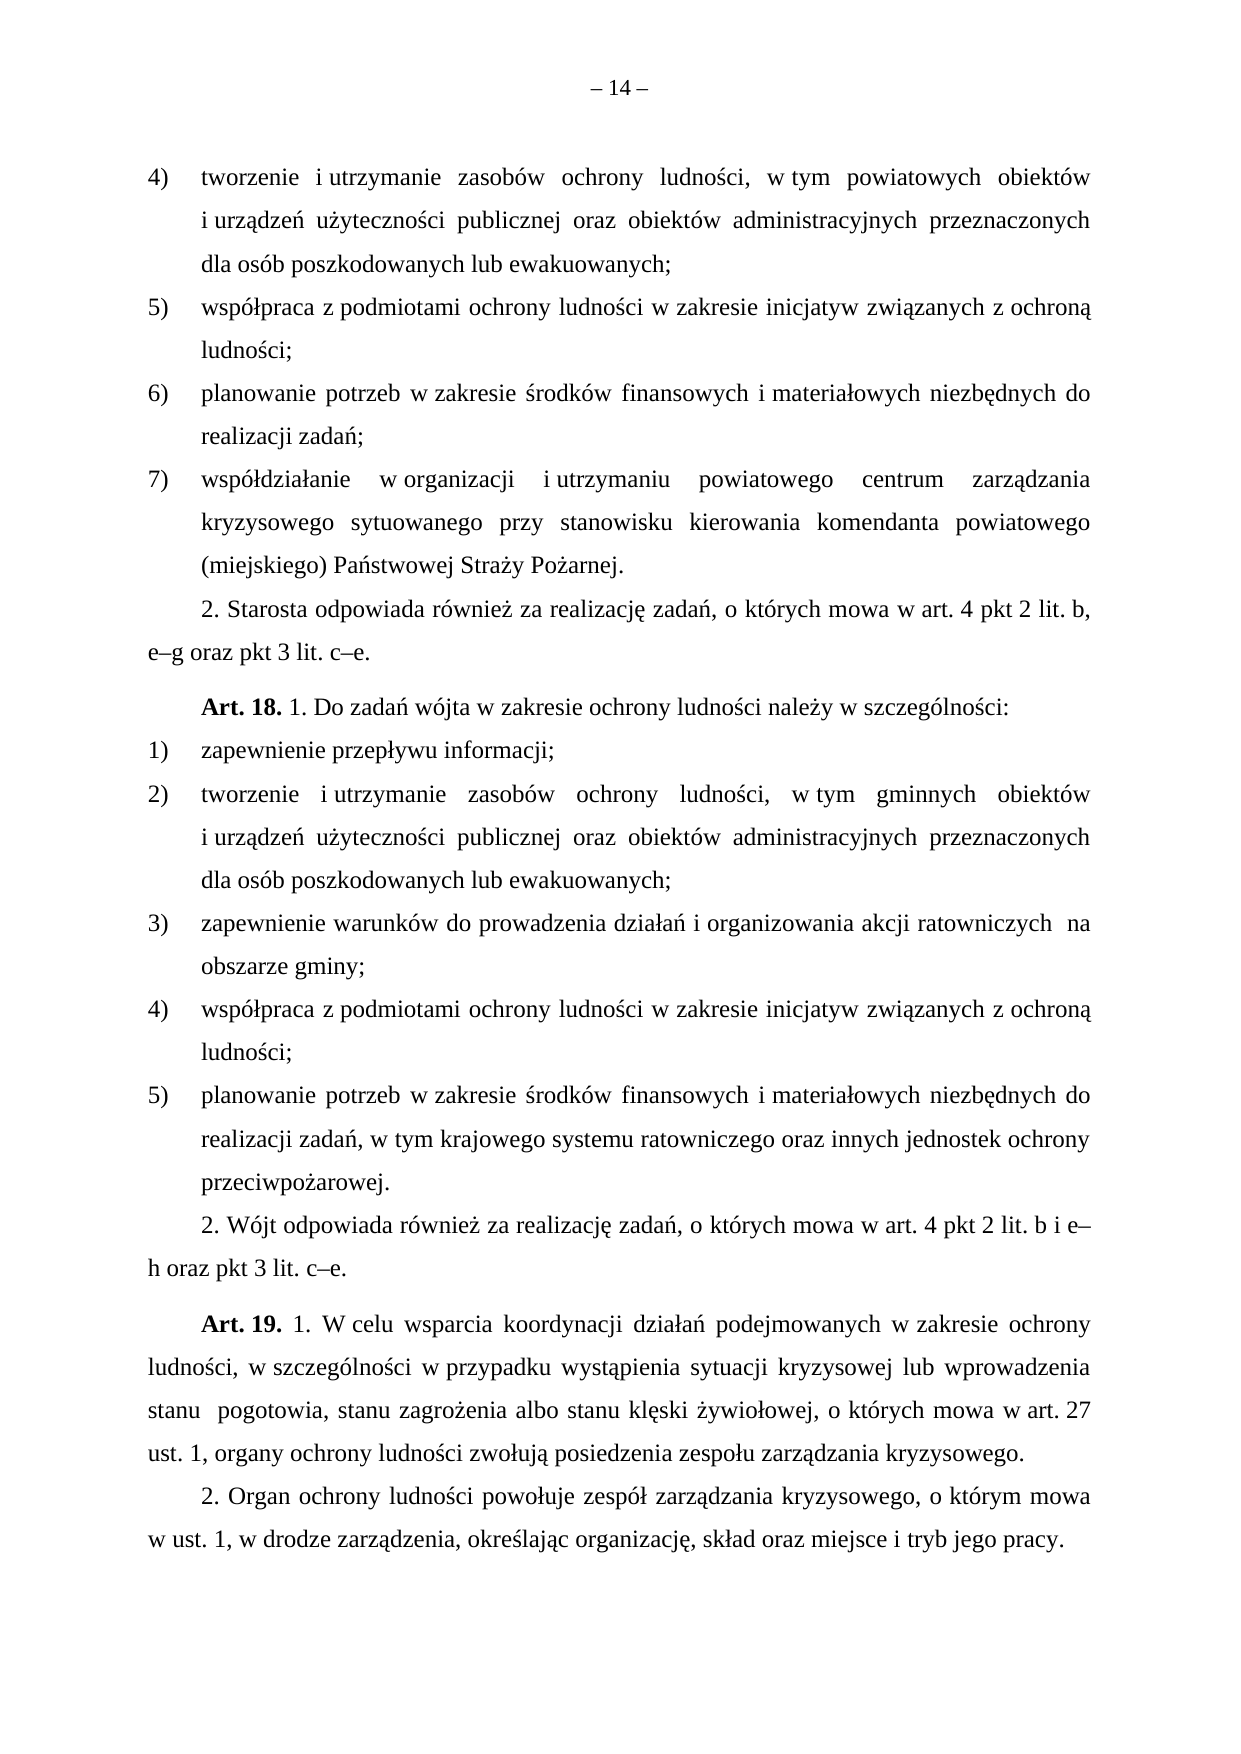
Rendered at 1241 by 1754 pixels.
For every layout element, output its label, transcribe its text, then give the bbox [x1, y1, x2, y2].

text 2) tworzenie i utrzymanie zasobów ochrony ludności, w tym gminnych obiektów i urządzeń użyteczności publicznej oraz obiektów administracyjnych przeznaczonych dla osób poszkodowanych lub ewakuowanych; [148, 779, 1091, 894]
text 2. Wójt odpowiada również za realizację zadań, o których mowa w art. 4 pkt 2 lit. b i e–h oraz pkt 3 lit. c–e. [148, 1210, 1091, 1282]
text 2. Organ ochrony ludności powołuje zespół zarządzania kryzysowego, o którym mowa w ust. 1, w drodze zarządzenia, określając organizację, skład oraz miejsce i tryb jego pracy. [148, 1481, 1091, 1553]
text 7) współdziałanie w organizacji i utrzymaniu powiatowego centrum zarządzania kryzysowego sytuowanego przy stanowisku kierowania komendanta powiatowego (miejskiego) Państwowej Straży Pożarnej. [148, 464, 1091, 579]
text 4) tworzenie i utrzymanie zasobów ochrony ludności, w tym powiatowych obiektów i urządzeń użyteczności publicznej oraz obiektów administracyjnych przeznaczonych dla osób poszkodowanych lub ewakuowanych; [148, 162, 1091, 277]
text Art. 18. 1. Do zadań wójta w zakresie ochrony ludności należy w szczególności: [148, 692, 1091, 721]
text 6) planowanie potrzeb w zakresie środków finansowych i materiałowych niezbędnych do realizacji zadań; [148, 378, 1091, 450]
text Art. 19. 1. W celu wsparcia koordynacji działań podejmowanych w zakresie ochrony ludności, w szczególności w przypadku wystąpienia sytuacji kryzysowej lub wprowadzenia stanu pogotowia, stanu zagrożenia albo stanu klęski żywiołowej, o których mowa w art. 27 ust. 1, organy ochrony ludności zwołują posiedzenia zespołu zarządzania kryzysowego. [148, 1309, 1091, 1467]
text 4) współpraca z podmiotami ochrony ludności w zakresie inicjatyw związanych z ochroną ludności; [148, 994, 1091, 1066]
text 5) współpraca z podmiotami ochrony ludności w zakresie inicjatyw związanych z ochroną ludności; [148, 292, 1091, 364]
text 3) zapewnienie warunków do prowadzenia działań i organizowania akcji ratowniczych na obszarze gminy; [148, 908, 1091, 980]
text 5) planowanie potrzeb w zakresie środków finansowych i materiałowych niezbędnych do realizacji zadań, w tym krajowego systemu ratowniczego oraz innych jednostek ochrony przeciwpożarowej. [148, 1081, 1091, 1196]
text 1) zapewnienie przepływu informacji; [148, 736, 1091, 764]
text 2. Starosta odpowiada również za realizację zadań, o których mowa w art. 4 pkt 2 lit. b, e–g oraz pkt 3 lit. c–e. [148, 594, 1091, 666]
